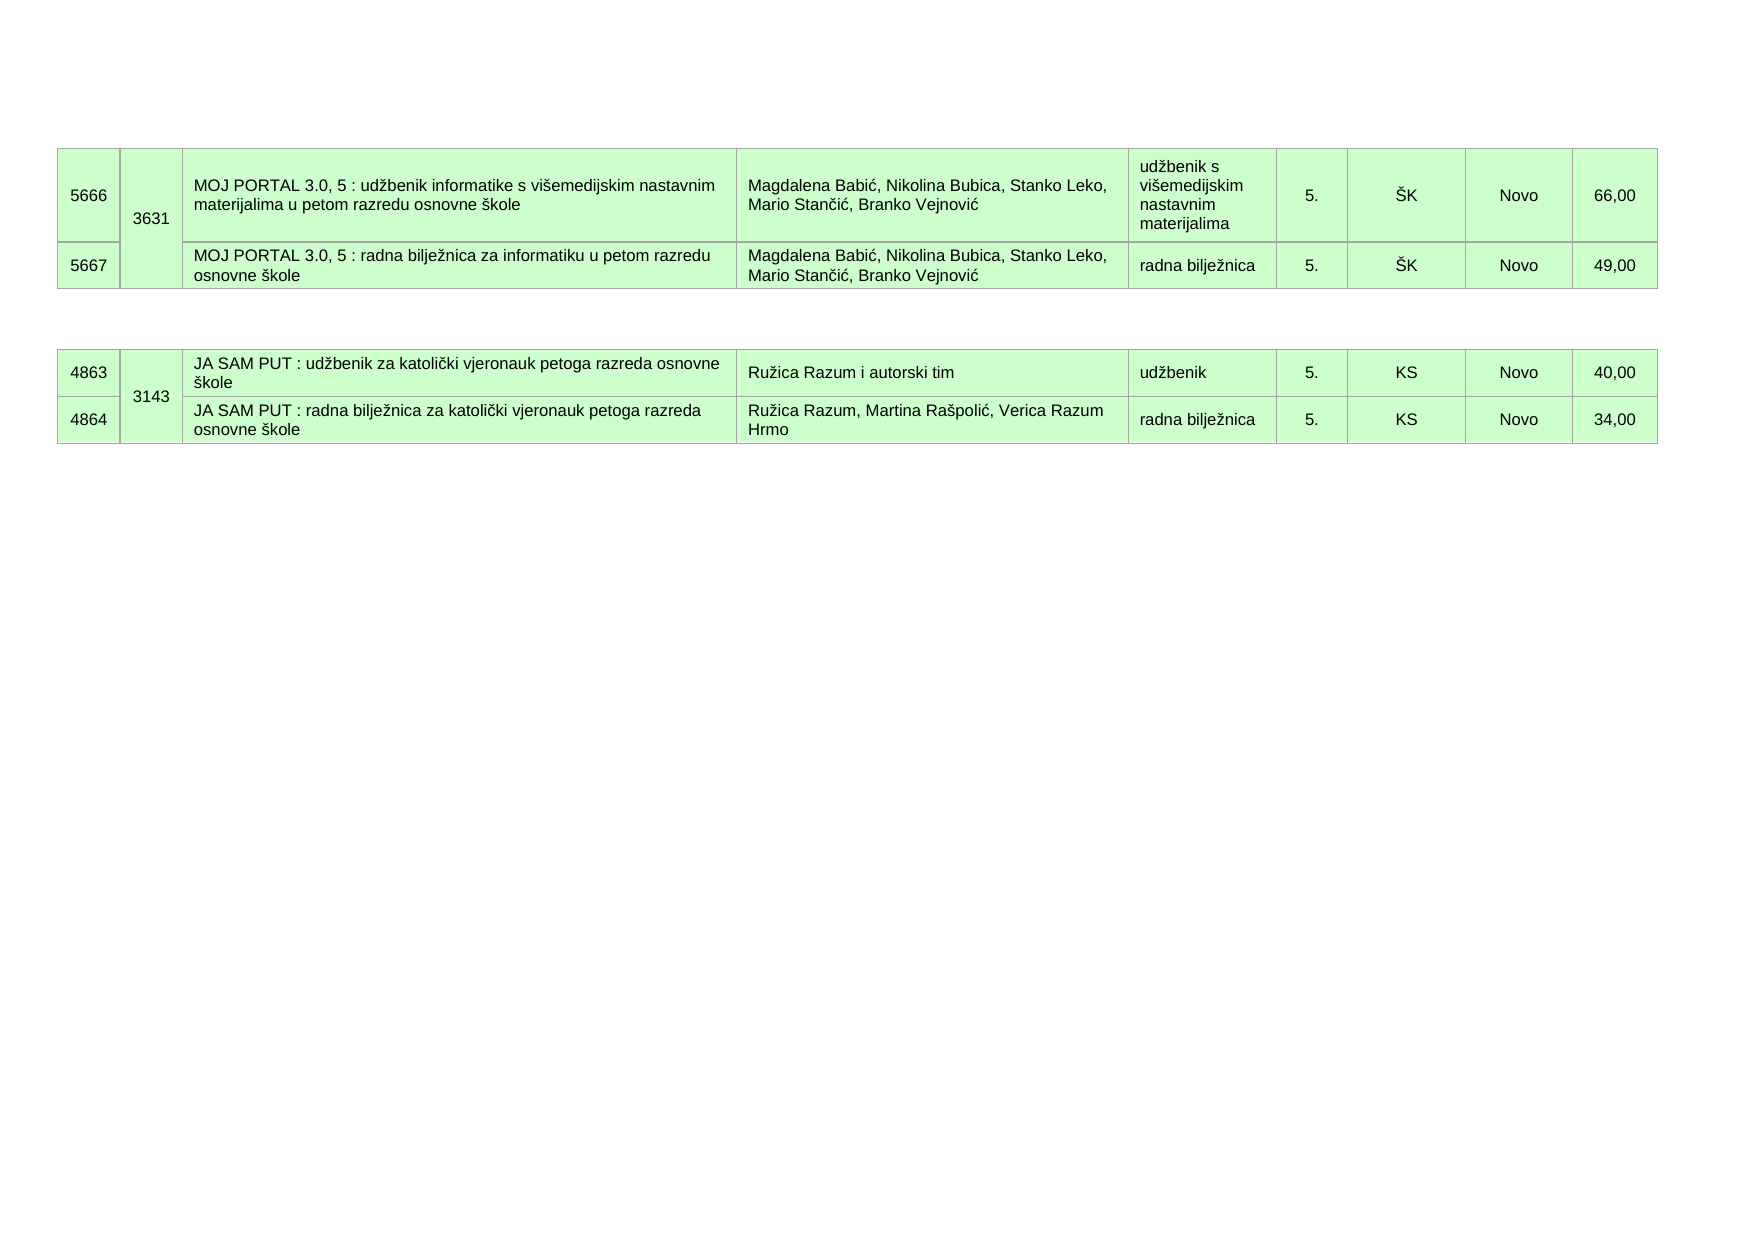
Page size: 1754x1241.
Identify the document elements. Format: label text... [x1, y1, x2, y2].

table_cell Ružica Razum, Martina Rašpolić, Verica Razum Hrmo [737, 397, 1128, 442]
table_cell Novo [1466, 243, 1572, 288]
table_header 4863 [58, 350, 119, 396]
table_header Novo [1466, 149, 1572, 241]
table_cell 4864 [58, 397, 119, 442]
table_header Magdalena Babić, Nikolina Bubica, Stanko Leko, Mario Stančić, Branko Vejnović [737, 149, 1128, 241]
table_header MOJ PORTAL 3.0, 5 : udžbenik informatike s višemedijskim nastavnim materijalima u petom razredu osnovne škole [183, 149, 736, 241]
table_cell Novo [1466, 397, 1572, 442]
table_cell 5. [1277, 243, 1347, 288]
table_cell MOJ PORTAL 3.0, 5 : radna bilježnica za informatiku u petom razredu osnovne škole [183, 243, 736, 288]
table_header ŠK [1348, 149, 1465, 241]
table_header 5666 [58, 149, 119, 241]
table_header Ružica Razum i autorski tim [737, 350, 1128, 396]
table_header KS [1348, 350, 1465, 396]
table_cell 5667 [58, 243, 119, 288]
table_cell 5. [1277, 397, 1347, 442]
table_cell radna bilježnica [1129, 243, 1276, 288]
table_header 66,00 [1573, 149, 1657, 241]
table_header 5. [1277, 350, 1347, 396]
table_cell KS [1348, 397, 1465, 442]
table_cell Magdalena Babić, Nikolina Bubica, Stanko Leko, Mario Stančić, Branko Vejnović [737, 243, 1128, 288]
table_cell 34,00 [1573, 397, 1657, 442]
table_header 5. [1277, 149, 1347, 241]
table_cell 49,00 [1573, 243, 1657, 288]
table_header 40,00 [1573, 350, 1657, 396]
table_header Novo [1466, 350, 1572, 396]
table_cell JA SAM PUT : radna bilježnica za katolički vjeronauk petoga razreda osnovne škole [183, 397, 736, 442]
table_header 3143 [121, 350, 182, 442]
table_header JA SAM PUT : udžbenik za katolički vjeronauk petoga razreda osnovne škole [183, 350, 736, 396]
table_cell ŠK [1348, 243, 1465, 288]
table_header 3631 [121, 149, 182, 288]
table_header udžbenik [1129, 350, 1276, 396]
table_header udžbenik s višemedijskim nastavnim materijalima [1129, 149, 1276, 241]
table_cell radna bilježnica [1129, 397, 1276, 442]
